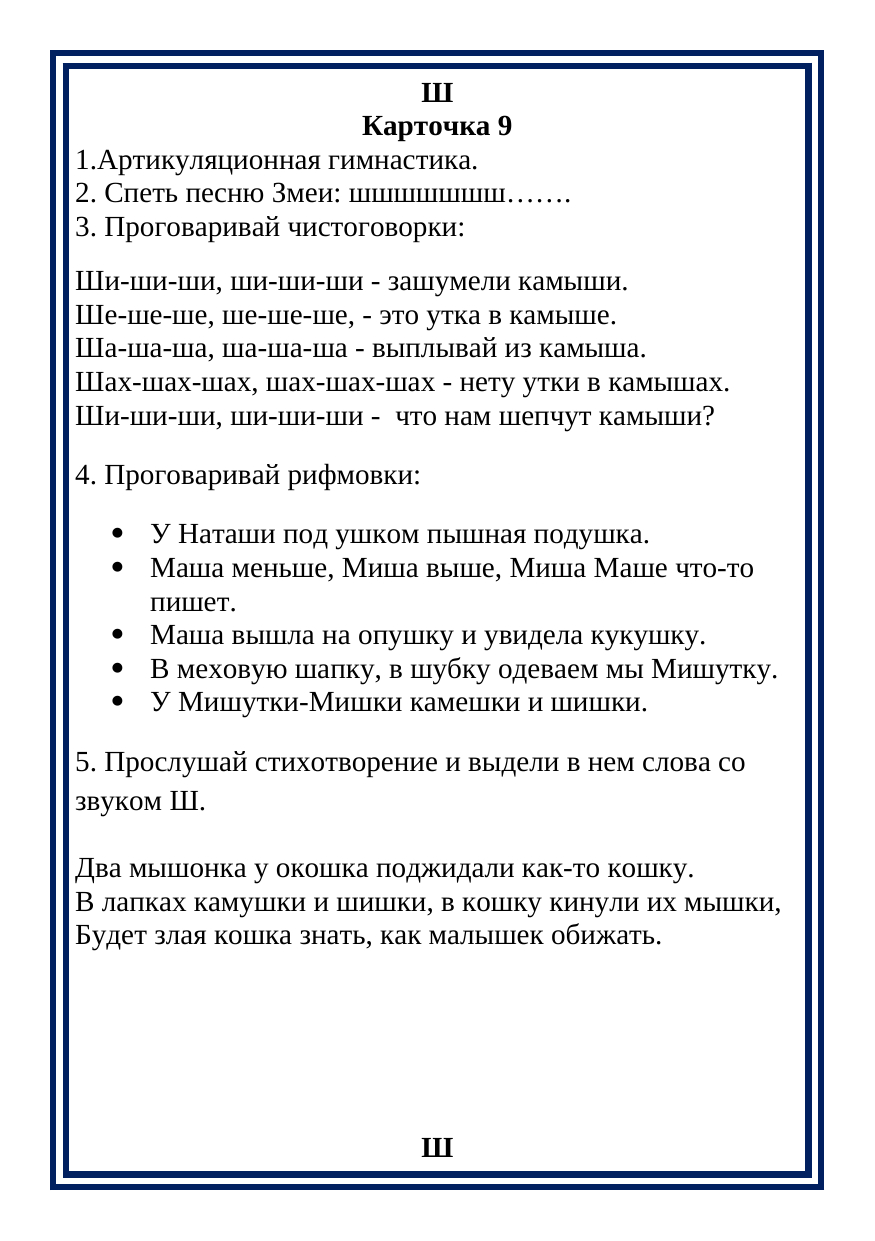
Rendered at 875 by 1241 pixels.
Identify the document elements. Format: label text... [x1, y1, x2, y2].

text Шах-шах-шах, шах-шах-шах - нету утки в камышах. [75, 364, 799, 398]
text 1.Артикуляционная гимнастика. [75, 142, 799, 176]
text Будет злая кошка знать, как малышек обижать. [75, 917, 799, 951]
text Ше-ше-ше, ше-ше-ше, - это утка в камыше. [75, 297, 799, 331]
text В лапках камушки и шишки, в кошку кинули их мышки, [75, 884, 799, 917]
list Маша вышла на опушку и увидела кукушку. [112, 617, 799, 651]
text Два мышонка у окошка поджидали как-то кошку. [75, 850, 799, 884]
text Ша-ша-ша, ша-ша-ша - выплывай из камыша. [75, 331, 799, 364]
list У Мишутки-Мишки камешки и шишки. [112, 684, 799, 718]
text Карточка 9 [75, 108, 799, 142]
list У Наташи под ушком пышная подушка. [112, 516, 799, 550]
text 5. Прослушай стихотворение и выдели в нем слова со звуком Ш. [75, 744, 799, 816]
text Ш [75, 1130, 799, 1164]
text Ши-ши-ши, ши-ши-ши - что нам шепчут камыши? [75, 398, 799, 431]
text 4. Проговаривай рифмовки: [75, 457, 799, 491]
list В меховую шапку, в шубку одеваем мы Мишутку. [112, 651, 799, 684]
list Маша меньше, Миша выше, Миша Маше что-то пишет. [112, 550, 799, 617]
text Ш [75, 75, 799, 108]
text 3. Проговаривай чистоговорки: [75, 209, 799, 243]
text 2. Спеть песню Змеи: шшшшшшш……. [75, 176, 799, 209]
text Ши-ши-ши, ши-ши-ши - зашумели камыши. [75, 263, 799, 297]
